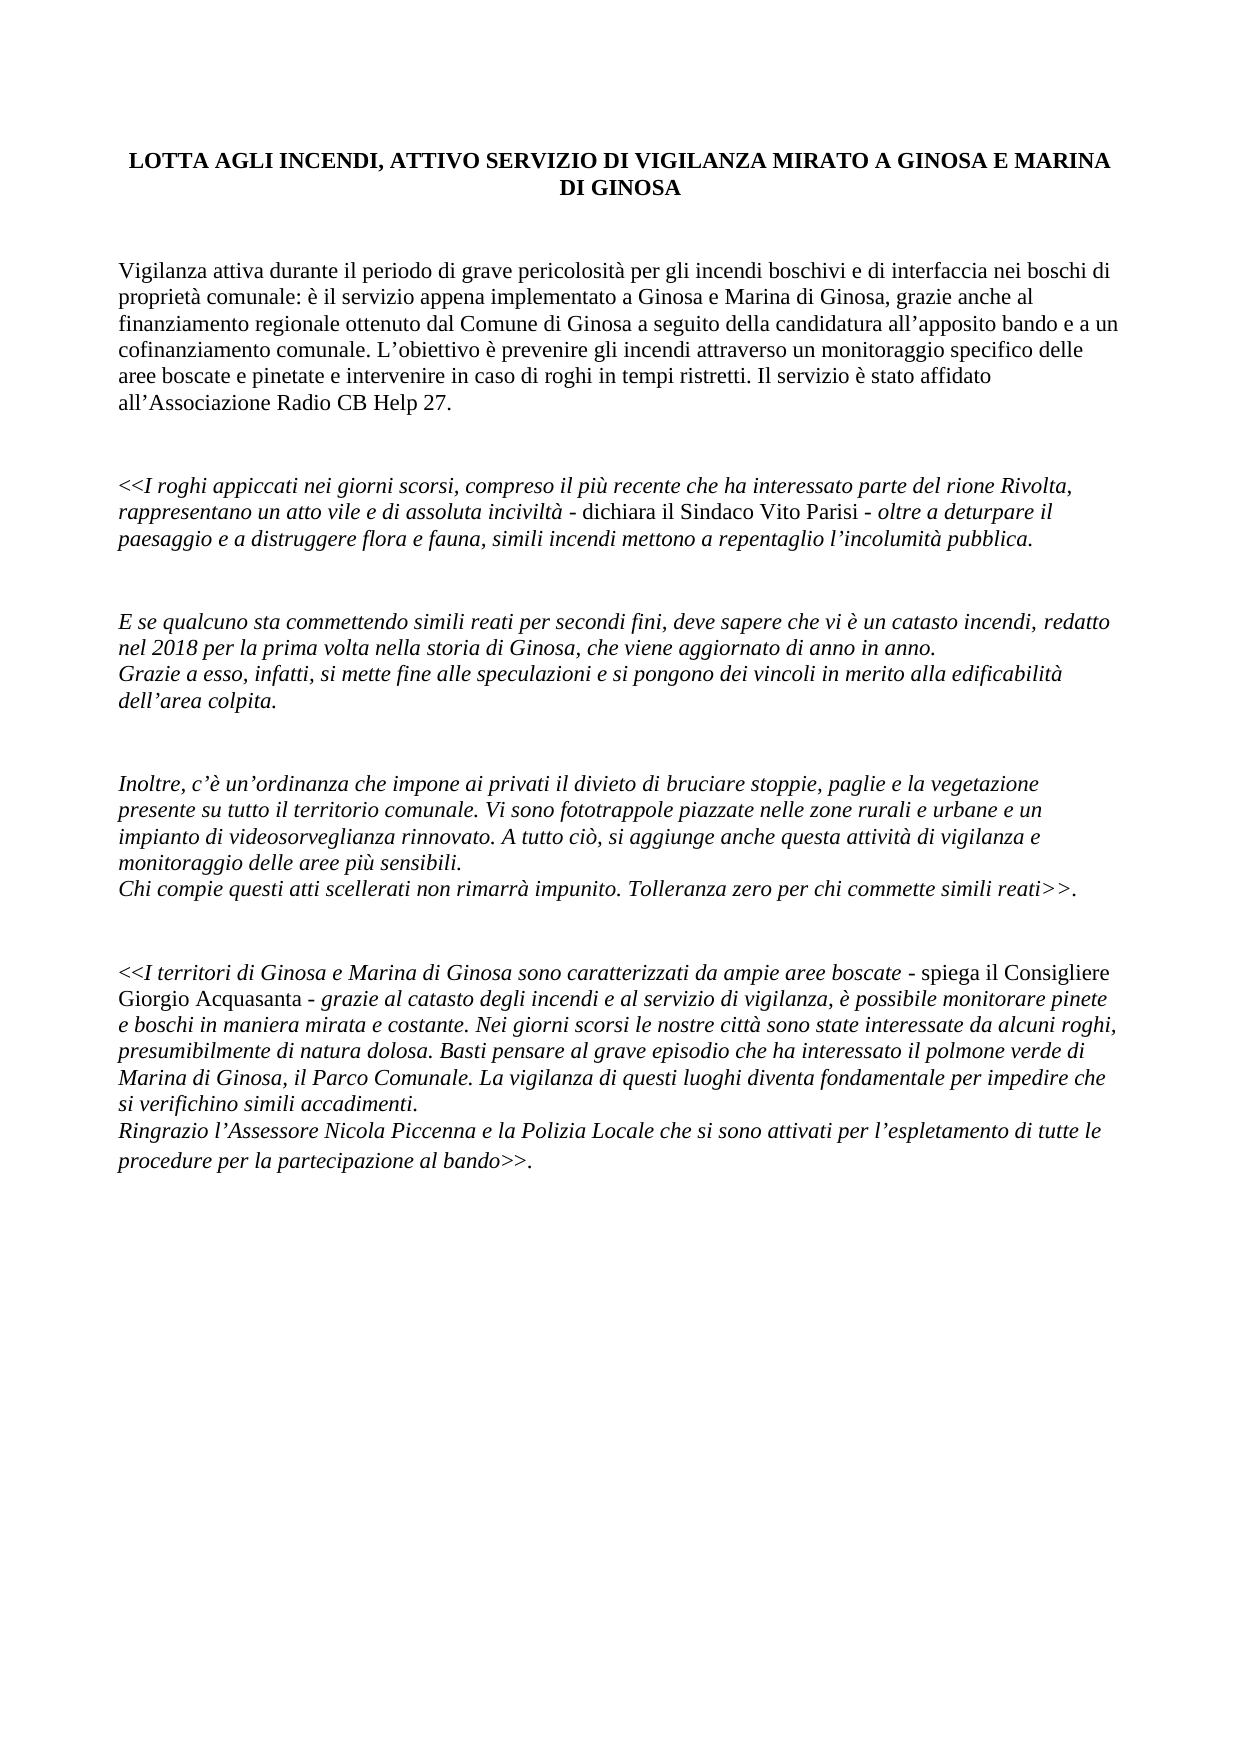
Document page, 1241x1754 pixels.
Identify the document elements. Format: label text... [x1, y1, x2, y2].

text Inoltre, c’è un’ordinanza che impone ai privati il divieto di bruciare stoppie, paglie e la vegetazione presente su tutto il territorio comunale. Vi sono fototrappole piazzate nelle zone rurali e urbane e un impianto di videosorveglianza rinnovato. A tutto ciò, si aggiunge anche questa attività di vigilanza e monitoraggio delle aree più sensibili. [118, 770, 1122, 875]
text LOTTA AGLI INCENDI, ATTIVO SERVIZIO DI VIGILANZA MIRATO A GINOSA E MARINA DI GINOSA [118, 148, 1122, 200]
text Chi compie questi atti scellerati non rimarrà impunito. Tolleranza zero per chi commette simili reati>>. [118, 875, 1122, 902]
text Grazie a esso, infatti, si mette fine alle speculazioni e si pongono dei vincoli in merito alla edificabilità dell’area colpita. [118, 661, 1122, 713]
text Ringrazio l’Assessore Nicola Piccenna e la Polizia Locale che si sono attivati per l’espletamento di tutte le procedure per la partecipazione al bando>>. [118, 1117, 1122, 1173]
text <<I roghi appiccati nei giorni scorsi, compreso il più recente che ha interessato parte del rione Rivolta, rappresentano un atto vile e di assoluta inciviltà - dichiara il Sindaco Vito Parisi - oltre a deturpare il paesaggio e a distruggere flora e fauna, simili incendi mettono a repentaglio l’incolumità pubblica. [118, 472, 1122, 551]
text <<I territori di Ginosa e Marina di Ginosa sono caratterizzati da ampie aree boscate - spiega il Consigliere Giorgio Acquasanta - grazie al catasto degli incendi e al servizio di vigilanza, è possibile monitorare pinete e boschi in maniera mirata e costante. Nei giorni scorsi le nostre città sono state interessate da alcuni roghi, presumibilmente di natura dolosa. Basti pensare al grave episodio che ha interessato il polmone verde di Marina di Ginosa, il Parco Comunale. La vigilanza di questi luoghi diventa fondamentale per impedire che si verifichino simili accadimenti. [118, 958, 1122, 1117]
text E se qualcuno sta commettendo simili reati per secondi fini, deve sapere che vi è un catasto incendi, redatto nel 2018 per la prima volta nella storia di Ginosa, che viene aggiornato di anno in anno. [118, 608, 1122, 661]
text Vigilanza attiva durante il periodo di grave pericolosità per gli incendi boschivi e di interfaccia nei boschi di proprietà comunale: è il servizio appena implementato a Ginosa e Marina di Ginosa, grazie anche al finanziamento regionale ottenuto dal Comune di Ginosa a seguito della candidatura all’apposito bando e a un cofinanziamento comunale. L’obiettivo è prevenire gli incendi attraverso un monitoraggio specifico delle aree boscate e pinetate e intervenire in caso di roghi in tempi ristretti. Il servizio è stato affidato all’Associazione Radio CB Help 27. [118, 257, 1122, 415]
